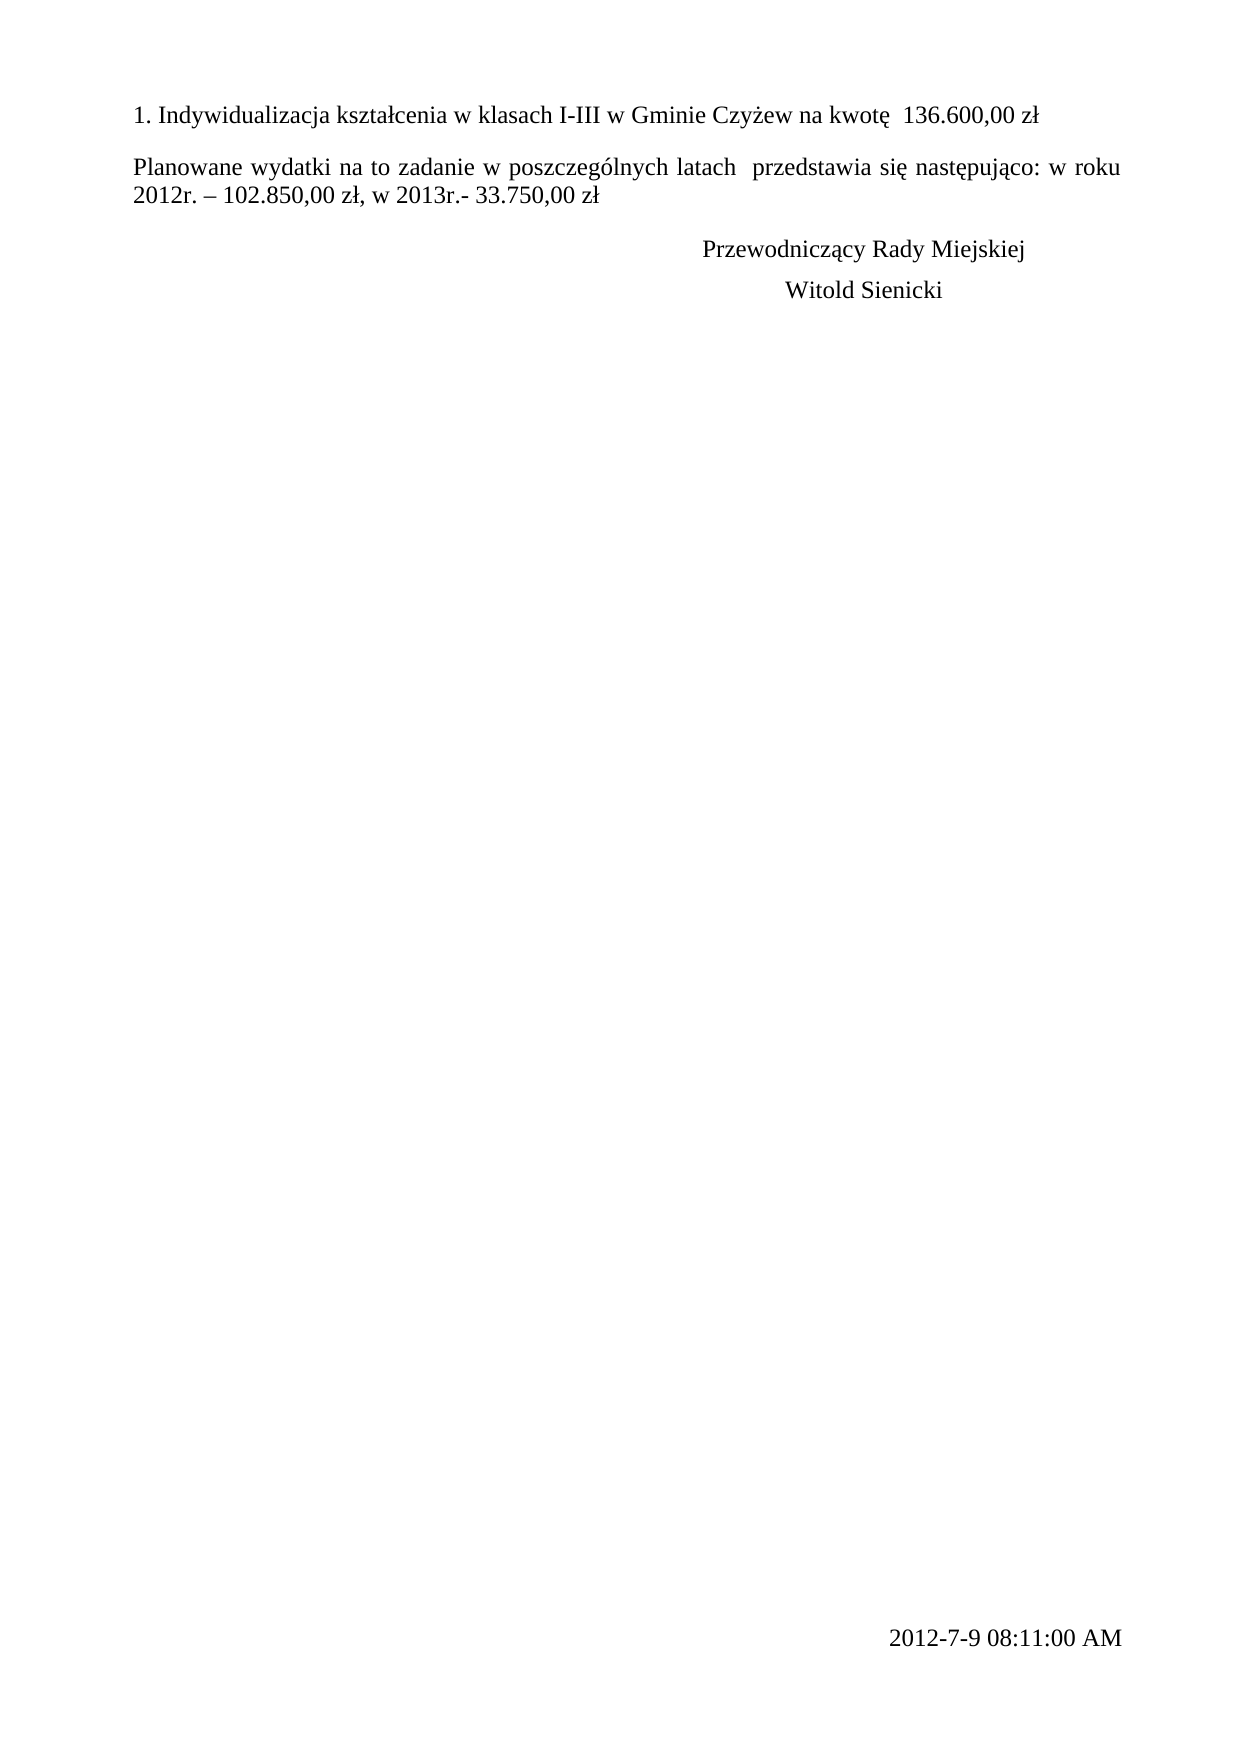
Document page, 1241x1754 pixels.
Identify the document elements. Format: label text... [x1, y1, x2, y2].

text 1. Indywidualizacja kształcenia w klasach I-III w Gminie Czyżew na kwotę 136.600,00 zł [133, 100, 1122, 129]
list Planowane wydatki na to zadanie w poszczególnych latach przedstawia się następująco: w roku 2012r. – 102.850,00 zł, w 2013r.- 33.750,00 zł [133, 152, 1122, 209]
text Witold Sienicki [605, 276, 1122, 304]
text Przewodniczący Rady Miejskiej [605, 234, 1122, 263]
